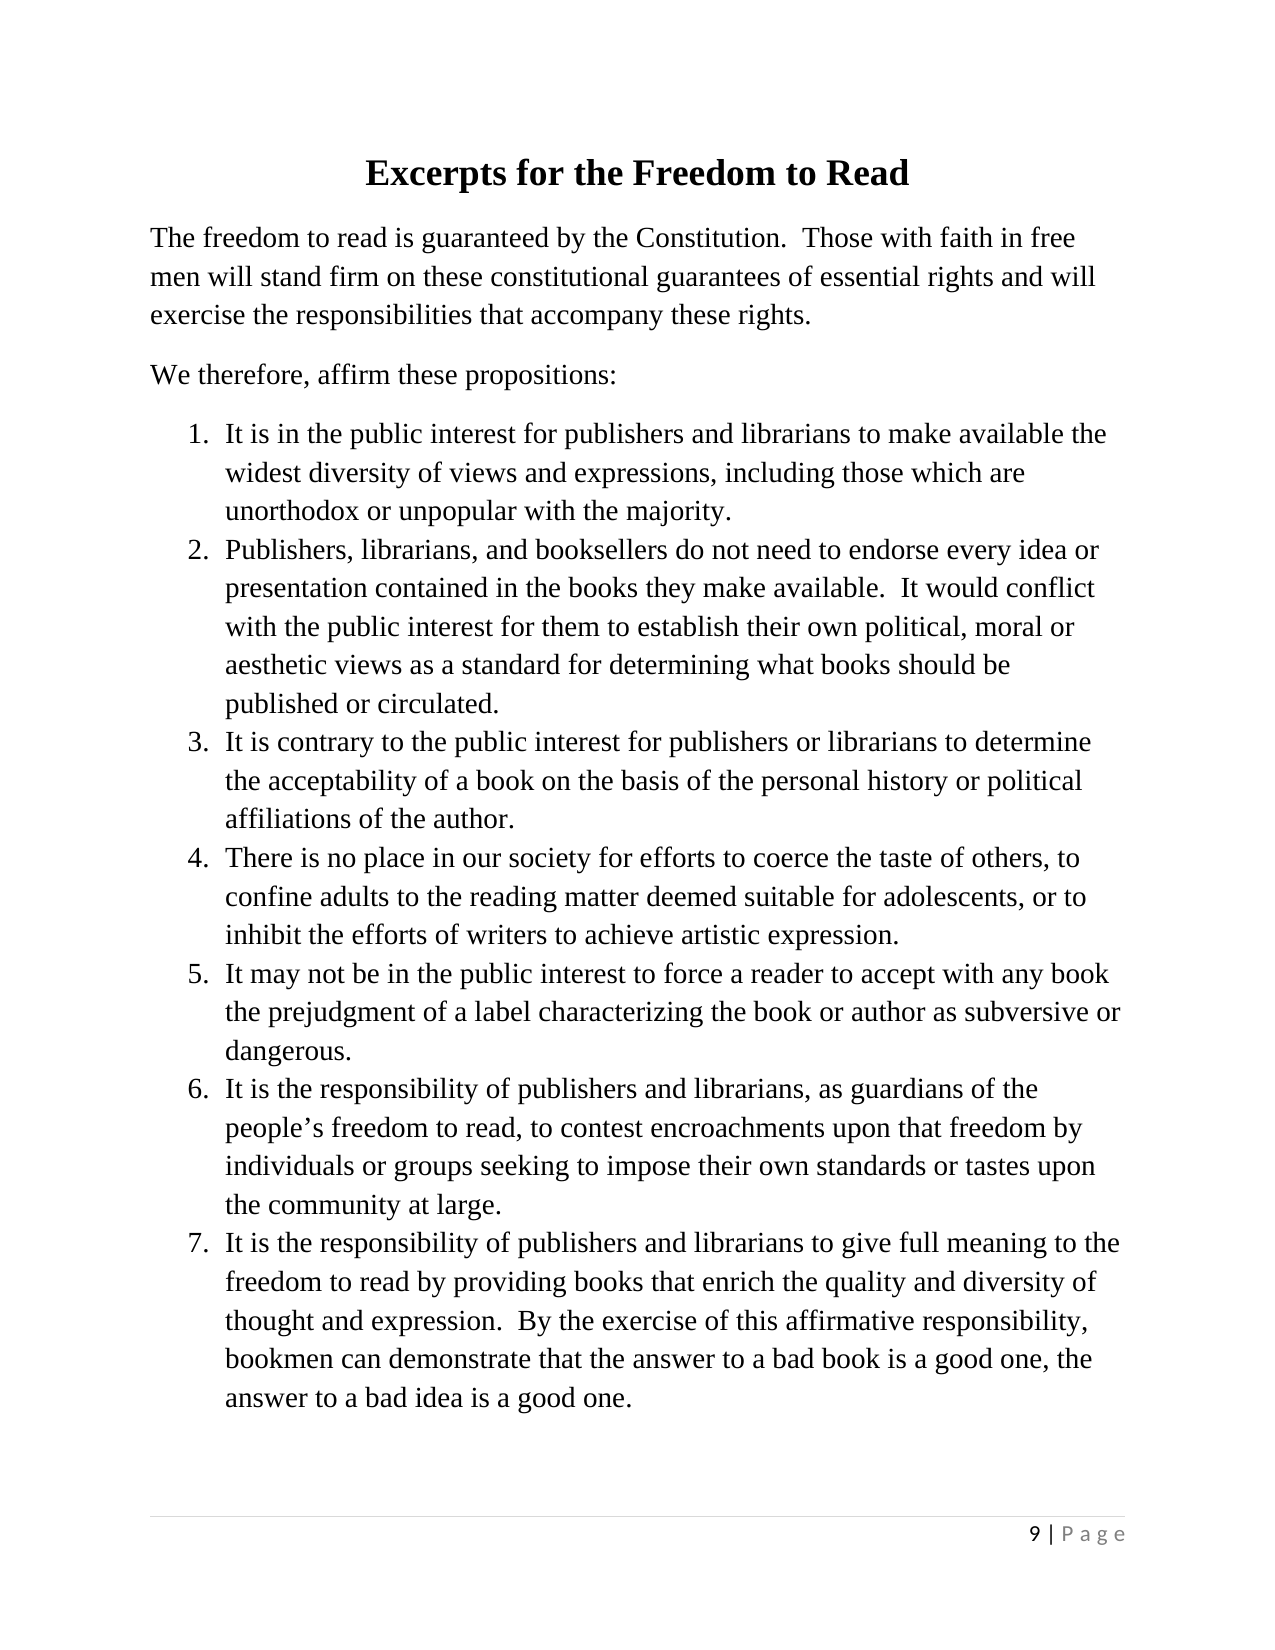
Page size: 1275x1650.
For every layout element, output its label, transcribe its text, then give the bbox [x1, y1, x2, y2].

list It is the responsibility of publishers and librarians to give full meaning to the freedom to read by providing books that enrich the quality and diversity of thought and expression. By the exercise of this affirmative responsibility, bookmen can demonstrate that the answer to a bad book is a good one, the answer to a bad idea is a good one. [187, 1226, 1125, 1413]
text Excerpts for the Freedom to Read [150, 150, 1125, 193]
list It is the responsibility of publishers and librarians, as guardians of the people’s freedom to read, to contest encroachments upon that freedom by individuals or groups seeking to impose their own standards or tastes upon the community at large. [187, 1071, 1125, 1221]
text The freedom to read is guaranteed by the Constitution. Those with faith in free men will stand firm on these constitutional guarantees of essential rights and will exercise the responsibilities that accompany these rights. [150, 220, 1125, 331]
list It may not be in the public interest to force a reader to accept with any book the prejudgment of a label characterizing the book or author as subversive or dangerous. [187, 956, 1125, 1066]
list There is no place in our society for efforts to coerce the taste of others, to confine adults to the reading matter deemed suitable for adolescents, or to inhibit the efforts of writers to achieve artistic expression. [187, 840, 1125, 951]
list Publishers, librarians, and booksellers do not need to endorse every idea or presentation contained in the books they make available. It would conflict with the public interest for them to establish their own political, moral or aesthetic views as a standard for determining what books should be published or circulated. [187, 532, 1125, 719]
list It is in the public interest for publishers and librarians to make available the widest diversity of views and expressions, including those which are unorthodox or unpopular with the majority. [187, 416, 1125, 527]
list It is contrary to the public interest for publishers or librarians to determine the acceptability of a book on the basis of the personal history or political affiliations of the author. [187, 724, 1125, 835]
text We therefore, affirm these propositions: [150, 357, 1125, 390]
